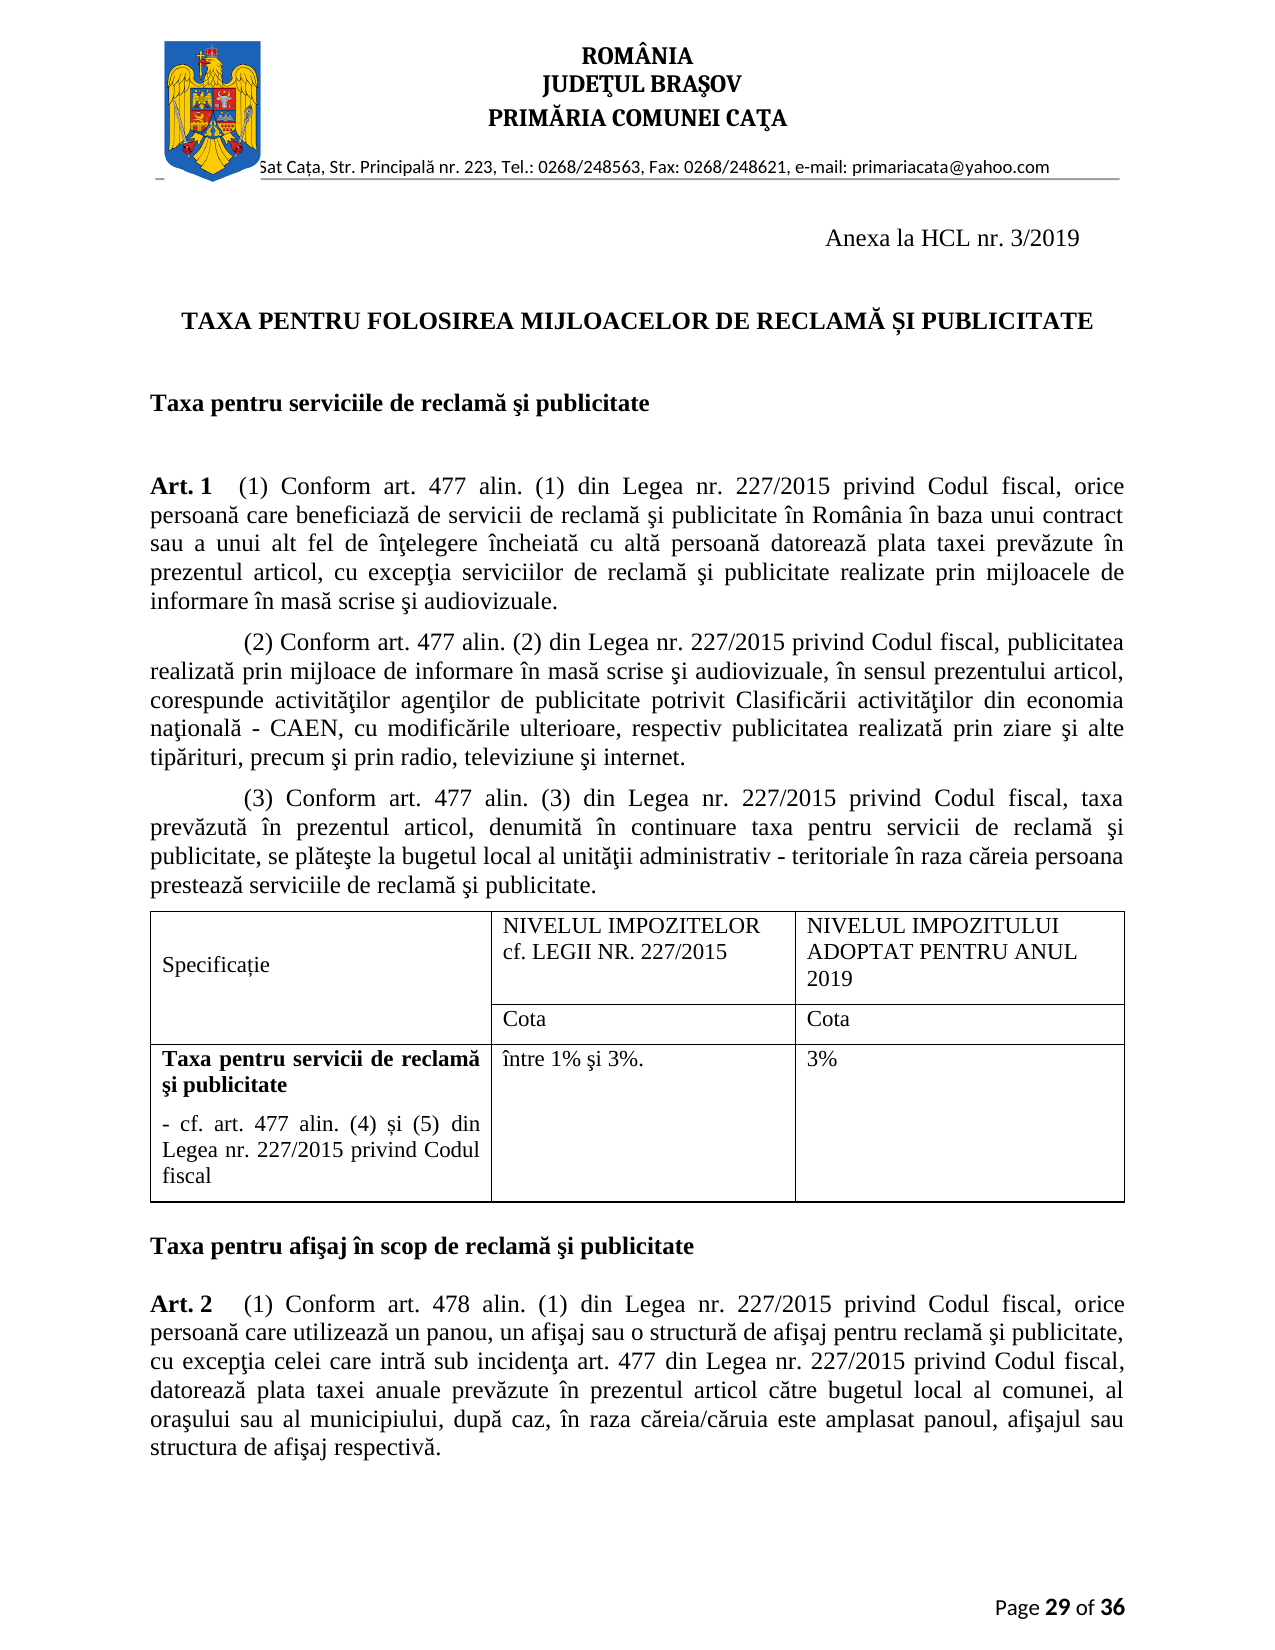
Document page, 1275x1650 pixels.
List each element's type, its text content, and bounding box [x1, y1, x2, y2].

table_header NIVELUL IMPOZITELOR cf. LEGII NR. 227/2015 [492, 912, 795, 1004]
text (3) Conform art. 477 alin. (3) din Legea nr. 227/2015 privind Codul fiscal, taxa prevăzută în prezentul articol, denumită în continuare taxa pentru servicii de reclamă şi publicitate, se plăteşte la bugetul local al unităţii administrativ - teritoriale în raza căreia persoana prestează serviciile de reclamă şi publicitate. [150, 783, 1125, 898]
picture [164, 41, 261, 182]
text Anexa la HCL nr. 3/2019 [731, 223, 1125, 252]
text Art. 1 (1) Conform art. 477 alin. (1) din Legea nr. 227/2015 privind Codul fiscal, orice persoană care beneficiază de servicii de reclamă şi publicitate în România în baza unui contract sau a unui alt fel de înţelegere încheiată cu altă persoană datorează plata taxei prevăzute în prezentul articol, cu excepţia serviciilor de reclamă şi publicitate realizate prin mijloacele de informare în masă scrise şi audiovizuale. [150, 471, 1125, 615]
text Taxa pentru afişaj în scop de reclamă şi publicitate [150, 1231, 1125, 1260]
text (2) Conform art. 477 alin. (2) din Legea nr. 227/2015 privind Codul fiscal, publicitatea realizată prin mijloace de informare în masă scrise şi audiovizuale, în sensul prezentului articol, corespunde activităţilor agenţilor de publicitate potrivit Clasificării activităţilor din economia naţională - CAEN, cu modificările ulterioare, respectiv publicitatea realizată prin ziare şi alte tipărituri, precum şi prin radio, televiziune şi internet. [150, 627, 1125, 771]
text Art. 2 (1) Conform art. 478 alin. (1) din Legea nr. 227/2015 privind Codul fiscal, orice persoană care utilizează un panou, un afişaj sau o structură de afişaj pentru reclamă şi publicitate, cu excepţia celei care intră sub incidenţa art. 477 din Legea nr. 227/2015 privind Codul fiscal, datorează plata taxei anuale prevăzute în prezentul articol către bugetul local al comunei, al oraşului sau al municipiului, după caz, în raza căreia/căruia este amplasat panoul, afişajul sau structura de afişaj respectivă. [150, 1289, 1125, 1461]
table_cell între 1% şi 3%. [492, 1045, 795, 1201]
table_cell Cota [796, 1005, 1124, 1043]
table_cell Taxa pentru servicii de reclamă şi publicitate - cf. art. 477 alin. (4) și (5) din Legea nr. 227/2015 privind Codul fiscal [151, 1045, 491, 1201]
table_cell Cota [492, 1005, 795, 1043]
table_header NIVELUL IMPOZITULUI ADOPTAT PENTRU ANUL 2019 [796, 912, 1124, 1004]
text Taxa pentru serviciile de reclamă şi publicitate [150, 388, 1125, 417]
table_cell 3% [796, 1045, 1124, 1201]
table_header Specificație [151, 912, 491, 1043]
text TAXA PENTRU FOLOSIREA MIJLOACELOR DE RECLAMĂ ȘI PUBLICITATE [150, 306, 1125, 335]
